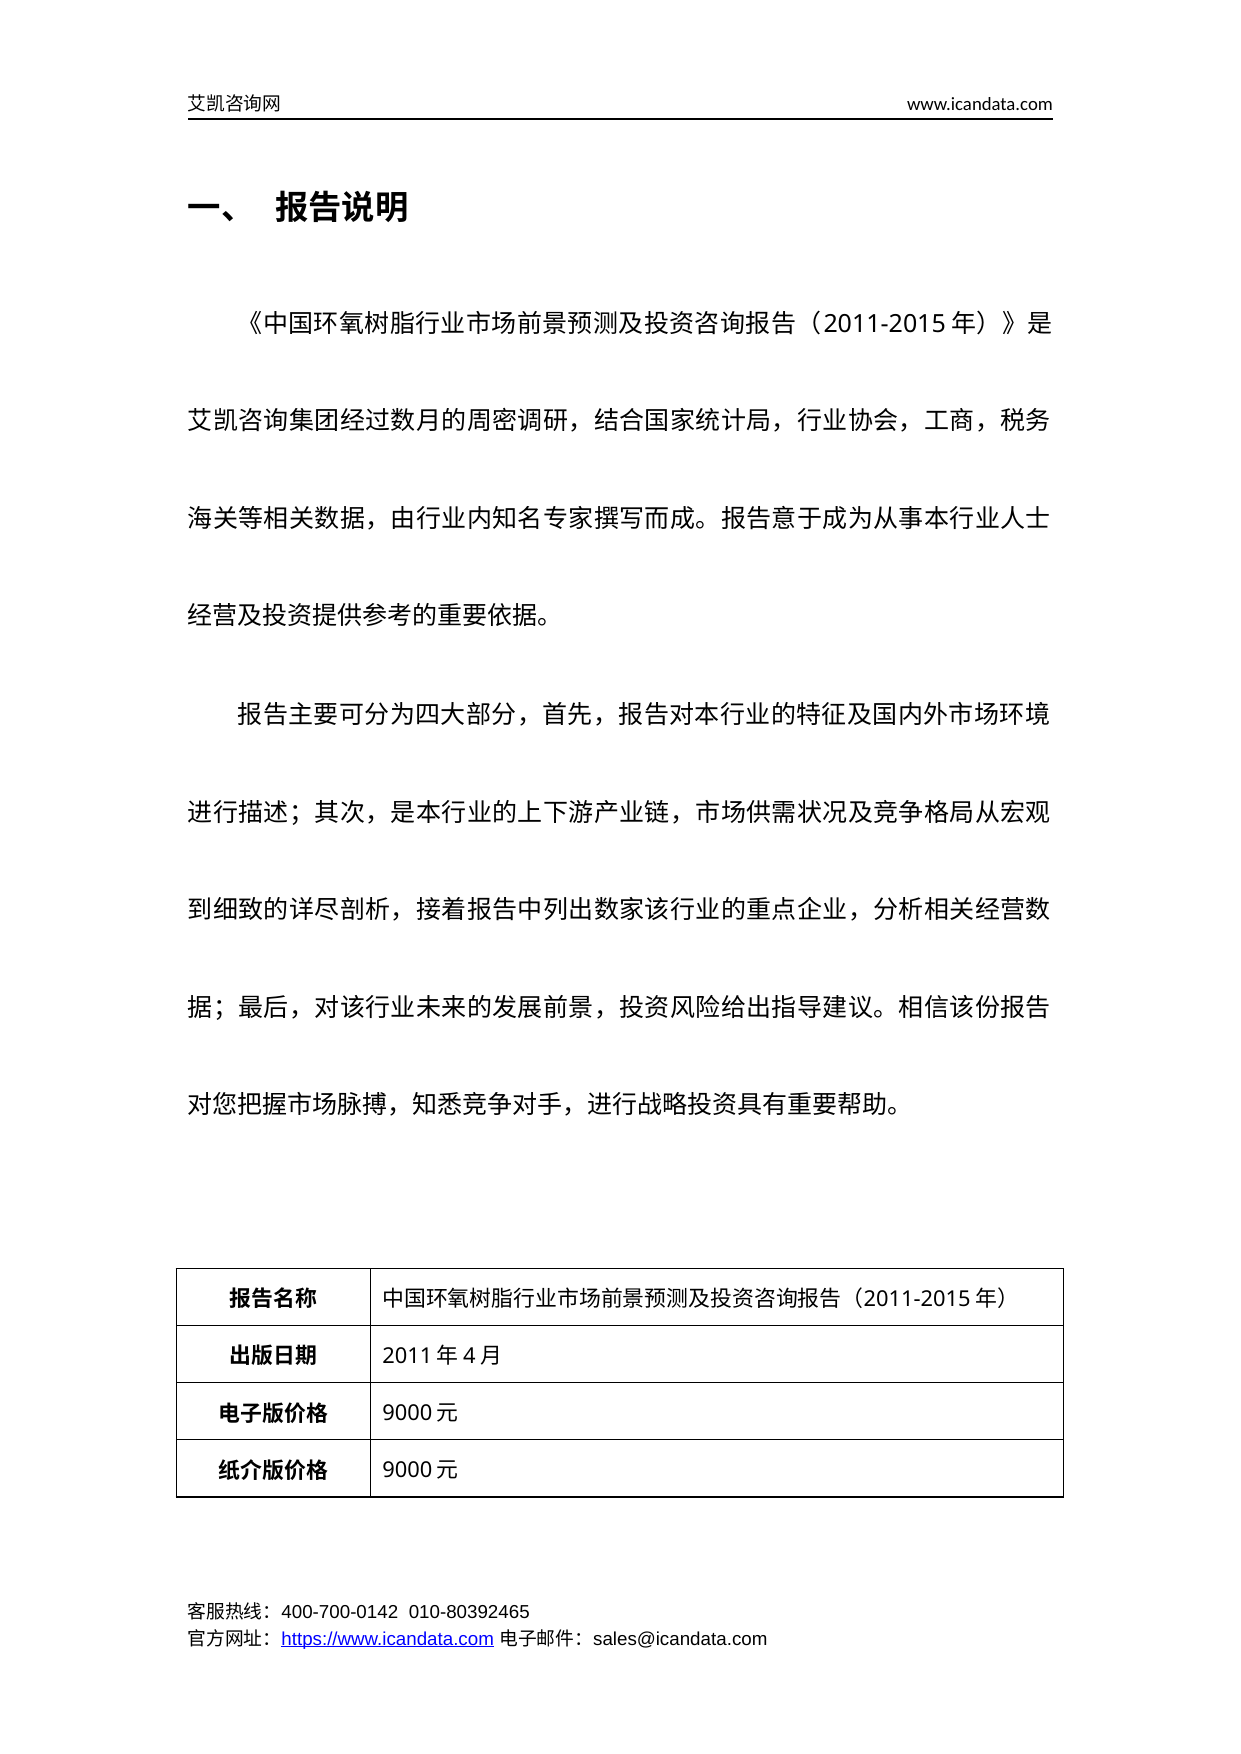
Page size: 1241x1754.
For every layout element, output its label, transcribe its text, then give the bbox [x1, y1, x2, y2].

subtitle 报告说明 [187, 172, 1053, 237]
table_cell 9000元 [371, 1440, 1063, 1496]
table_cell 2011年4月 [371, 1326, 1063, 1382]
table_header 报告名称 [177, 1269, 370, 1325]
table_cell 纸介版价格 [177, 1440, 370, 1496]
text 《中国环氧树脂行业市场前景预测及投资咨询报告（2011-2015年）》是艾凯咨询集团经过数月的周密调研，结合国家统计局，行业协会，工商，税务海关等相关数据，由行业内知名专家撰写而成。报告意于成为从事本行业人士经营及投资提供参考的重要依据。 [187, 289, 1053, 646]
text 报告主要可分为四大部分，首先，报告对本行业的特征及国内外市场环境进行描述；其次，是本行业的上下游产业链，市场供需状况及竞争格局从宏观到细致的详尽剖析，接着报告中列出数家该行业的重点企业，分析相关经营数据；最后，对该行业未来的发展前景，投资风险给出指导建议。相信该份报告对您把握市场脉搏，知悉竞争对手，进行战略投资具有重要帮助。 [187, 681, 1053, 1136]
table_cell 电子版价格 [177, 1383, 370, 1439]
table_cell 出版日期 [177, 1326, 370, 1382]
table_header 中国环氧树脂行业市场前景预测及投资咨询报告（2011-2015年） [371, 1269, 1063, 1325]
table_cell 9000元 [371, 1383, 1063, 1439]
